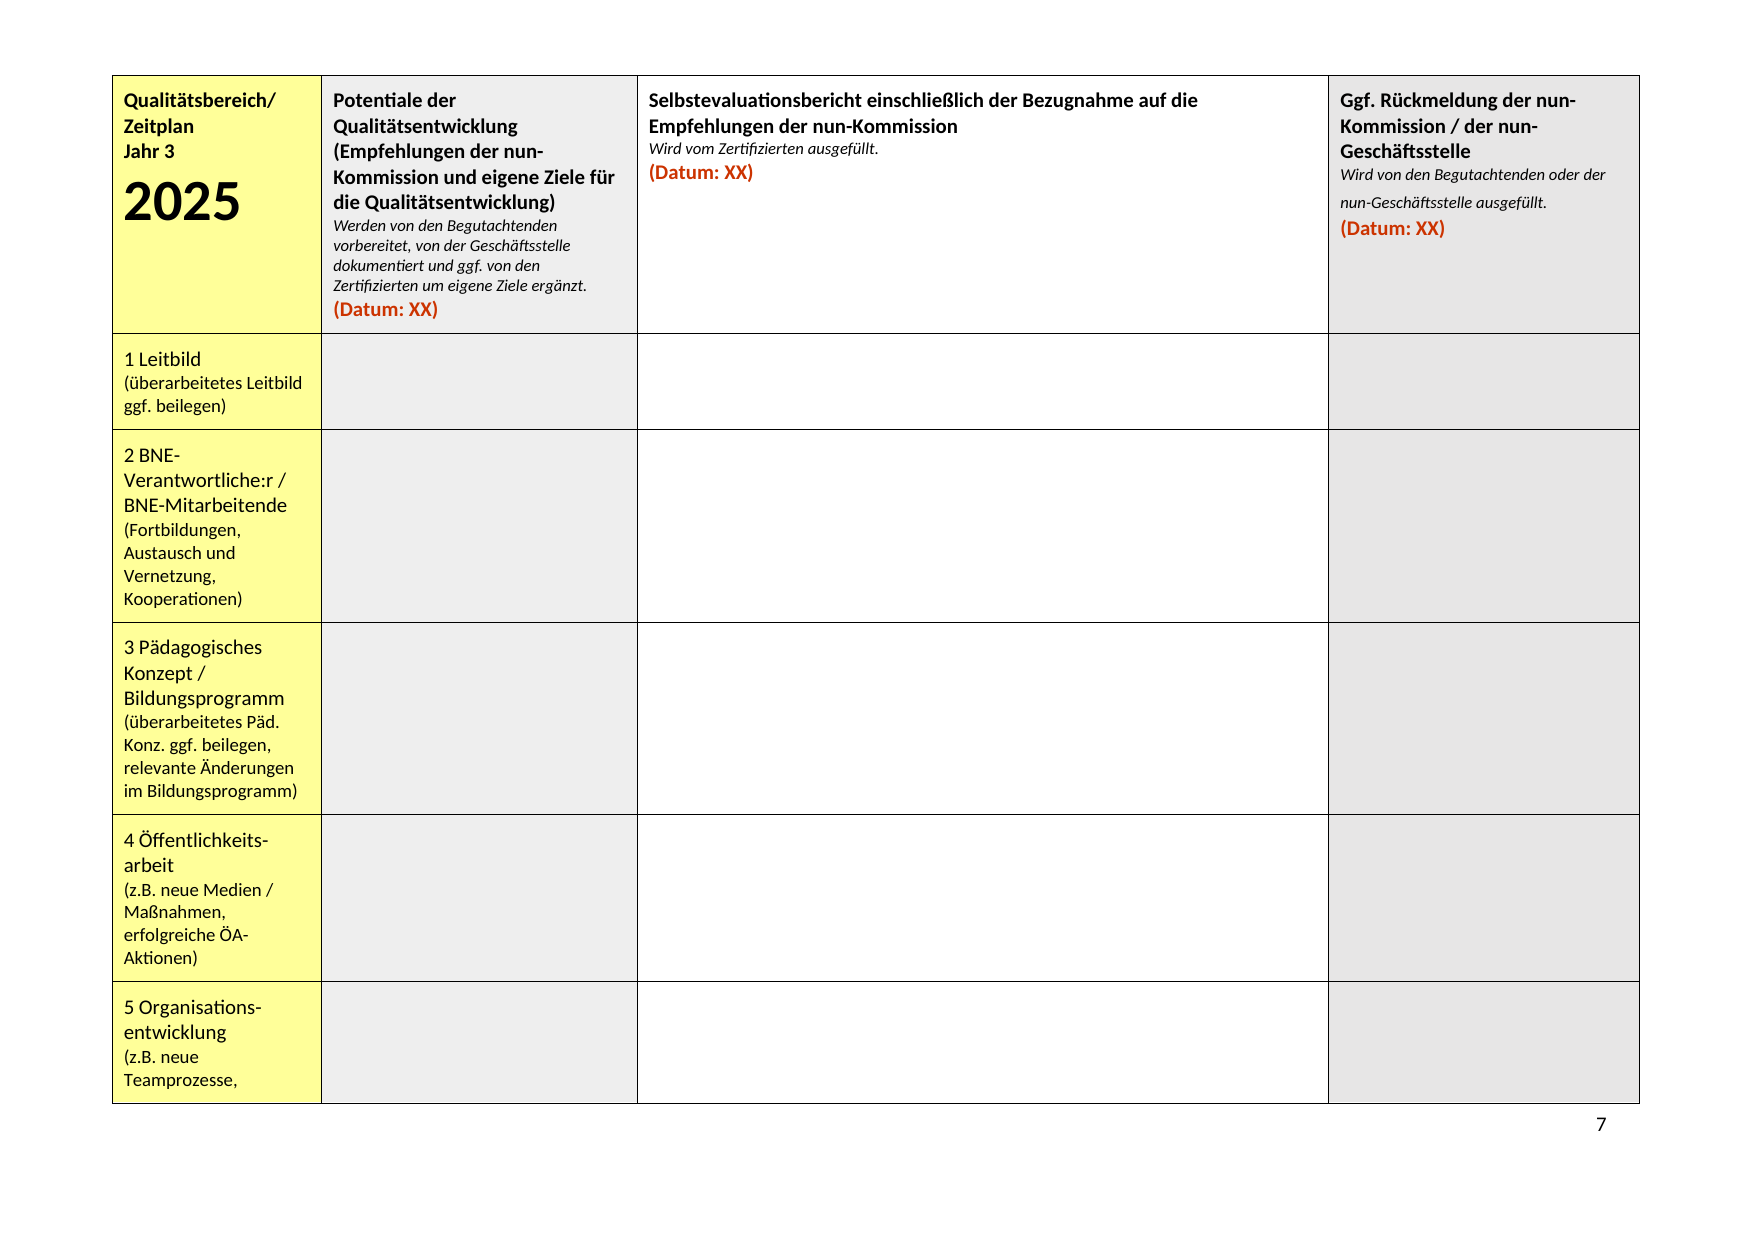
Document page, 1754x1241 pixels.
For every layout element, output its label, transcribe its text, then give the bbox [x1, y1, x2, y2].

table_cell [322, 334, 637, 429]
table_cell [1329, 982, 1639, 1102]
table_header Qualitätsbereich/ Zeitplan Jahr 3 2025 [113, 76, 321, 333]
table_cell [322, 982, 637, 1102]
table_header Ggf. Rückmeldung der nun-Kommission / der nun-Geschäftsstelle Wird von den Begutachtenden oder der nun-Geschäftsstelle ausgefüllt. (Datum: XX) [1329, 76, 1639, 333]
table_cell 1 Leitbild (überarbeitetes Leitbild ggf. beilegen) [113, 334, 321, 429]
table_cell [322, 815, 637, 981]
table_cell [1329, 334, 1639, 429]
table_cell [322, 430, 637, 622]
table_cell [638, 815, 1328, 981]
table_cell [638, 334, 1328, 429]
table_cell [638, 623, 1328, 814]
table_header Potentiale der Qualitätsentwicklung (Empfehlungen der nun-Kommission und eigene Ziele für die Qualitätsentwicklung) Werden von den Begutachtenden vorbereitet, von der Geschäftsstelle dokumentiert und ggf. von den Zertifizierten um eigene Ziele ergänzt. (Datum: XX) [322, 76, 637, 333]
table_cell 2 BNE-Verantwortliche:r / BNE-Mitarbeitende (Fortbildungen, Austausch und Vernetzung, Kooperationen) [113, 430, 321, 622]
table_header Selbstevaluationsbericht einschließlich der Bezugnahme auf die Empfehlungen der nun-Kommission Wird vom Zertifizierten ausgefüllt. (Datum: XX) [638, 76, 1328, 333]
table_cell 4 Öffentlichkeits-arbeit (z.B. neue Medien / Maßnahmen, erfolgreiche ÖA-Aktionen) [113, 815, 321, 981]
table_cell [1329, 815, 1639, 981]
table_cell [638, 982, 1328, 1102]
table_cell [638, 430, 1328, 622]
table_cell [113, 982, 321, 1102]
table_cell [322, 623, 637, 814]
table_cell [1329, 430, 1639, 622]
table_cell 3 Pädagogisches Konzept / Bildungsprogramm (überarbeitetes Päd. Konz. ggf. beilegen, relevante Änderungen im Bildungsprogramm) [113, 623, 321, 814]
table_cell [1329, 623, 1639, 814]
